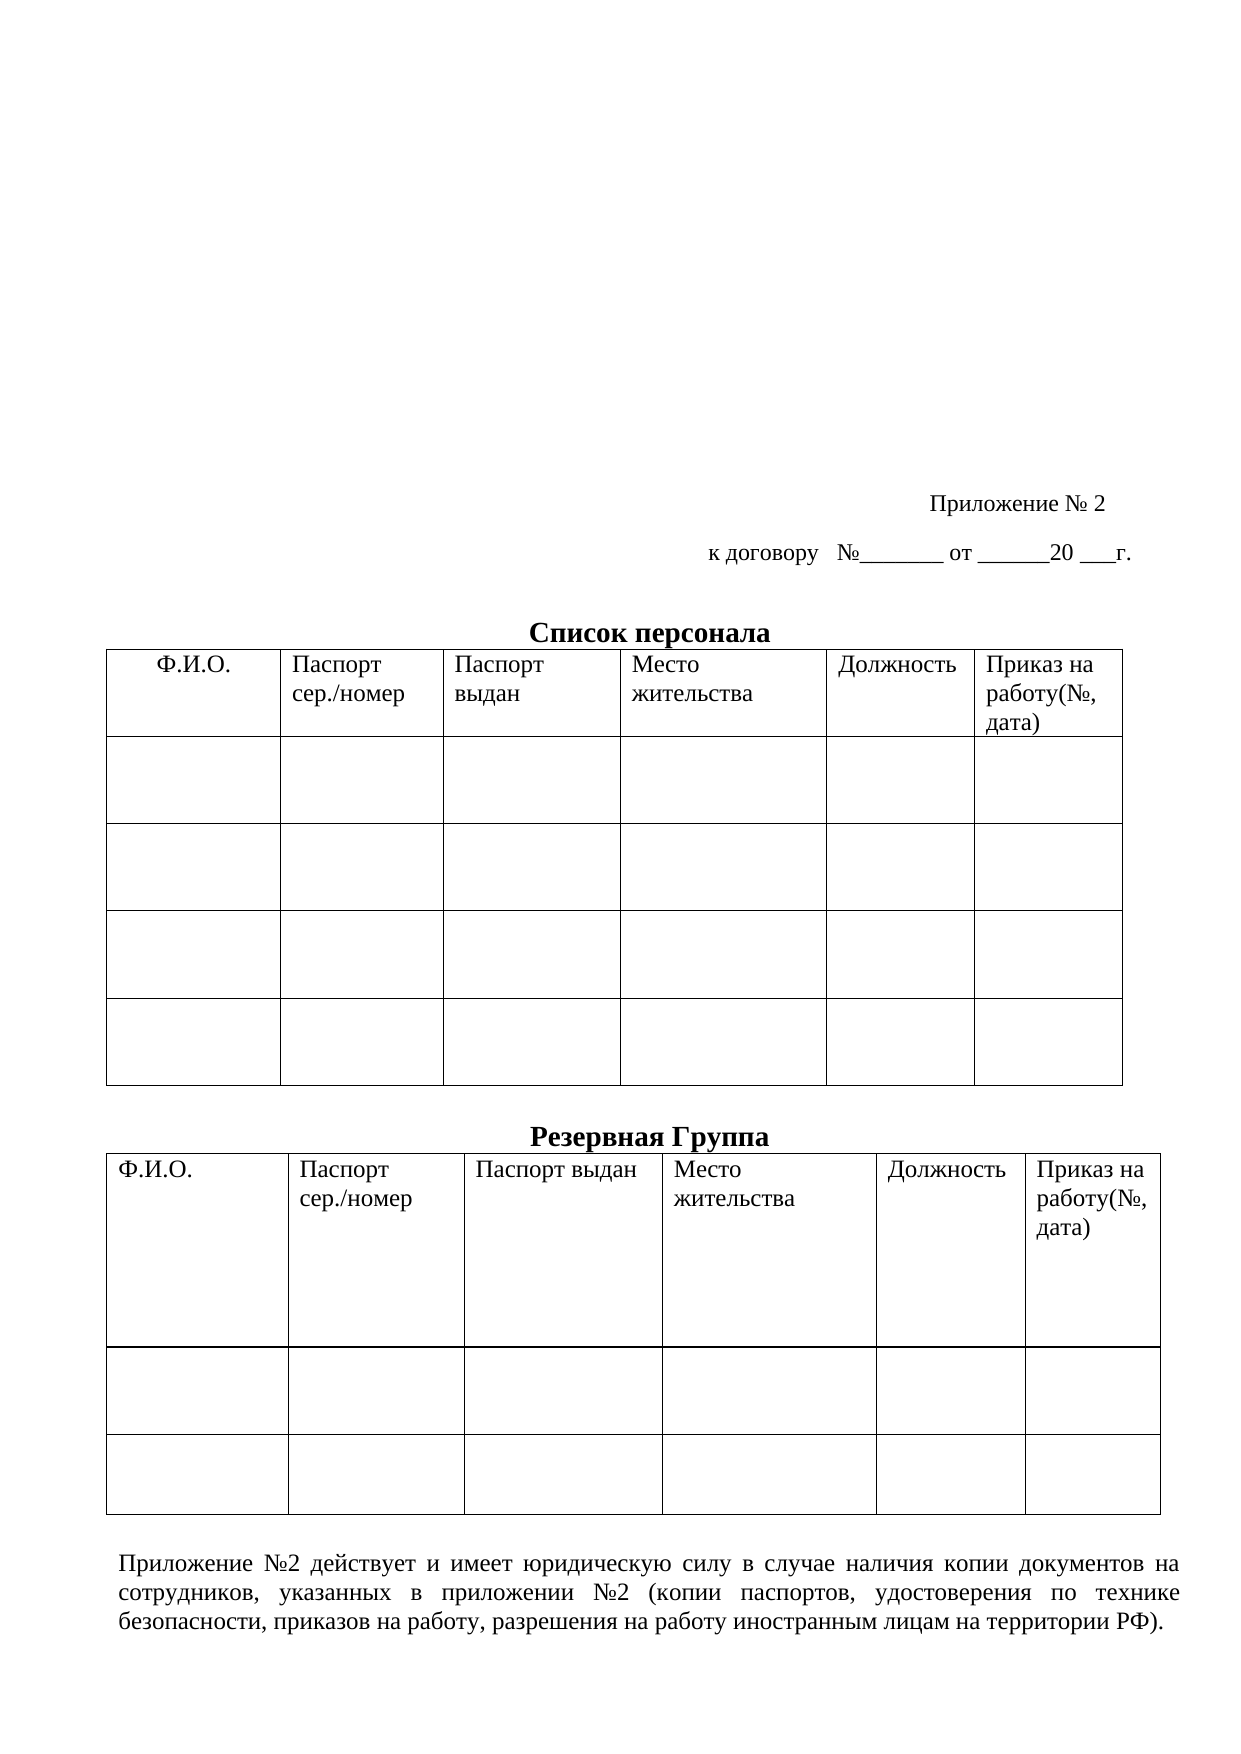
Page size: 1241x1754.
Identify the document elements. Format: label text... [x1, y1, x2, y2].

table_cell [281, 824, 443, 910]
table_header Паспорт выдан [444, 650, 620, 736]
text к договору №_______ от ______20 ___г. [118, 538, 1181, 565]
table_cell [877, 1348, 1025, 1434]
table_header Ф.И.О. [107, 650, 280, 736]
table_cell [975, 737, 1122, 823]
table_cell [621, 911, 826, 998]
table_cell [281, 911, 443, 998]
table_header Должность [877, 1154, 1025, 1346]
table_cell [1026, 1435, 1160, 1514]
table_cell [975, 911, 1122, 998]
table_cell [289, 1348, 464, 1434]
table_cell [107, 1435, 288, 1514]
table_cell [975, 824, 1122, 910]
table_header Приказ на работу(№, дата) [1026, 1154, 1160, 1346]
table_cell [444, 999, 620, 1085]
table_header Паспорт выдан [465, 1154, 662, 1346]
table_cell [975, 999, 1122, 1085]
table_cell [289, 1435, 464, 1514]
table_cell [107, 737, 280, 823]
text Список персонала [118, 615, 1181, 648]
table_cell [444, 737, 620, 823]
text Приложение № 2 [118, 489, 1181, 517]
text Резервная Группа [118, 1119, 1181, 1153]
table_cell [827, 999, 974, 1085]
table_cell [663, 1435, 876, 1514]
table_cell [663, 1348, 876, 1434]
table_cell [621, 824, 826, 910]
table_cell [1026, 1348, 1160, 1434]
table_header Место жительства [663, 1154, 876, 1346]
table_header Должность [827, 650, 974, 736]
table_header Место жительства [621, 650, 826, 736]
table_header Приказ на работу(№, дата) [975, 650, 1122, 736]
table_cell [107, 911, 280, 998]
table_cell [827, 737, 974, 823]
table_cell [107, 999, 280, 1085]
table_cell [281, 737, 443, 823]
table_cell [444, 911, 620, 998]
table_header Ф.И.О. [107, 1154, 288, 1346]
text Приложение №2 действует и имеет юридическую силу в случае наличия копии документов на сотрудников, указанных в приложении №2 (копии паспортов, удостоверения по технике безопасности, приказов на работу, разрешения на работу иностранным лицам на территории РФ). [118, 1548, 1181, 1635]
table_header Паспорт сер./номер [281, 650, 443, 736]
table_cell [107, 1348, 288, 1434]
table_cell [281, 999, 443, 1085]
table_cell [621, 999, 826, 1085]
table_cell [444, 824, 620, 910]
table_cell [465, 1348, 662, 1434]
table_cell [621, 737, 826, 823]
table_cell [107, 824, 280, 910]
table_cell [465, 1435, 662, 1514]
table_header Паспорт сер./номер [289, 1154, 464, 1346]
table_cell [877, 1435, 1025, 1514]
table_cell [827, 824, 974, 910]
table_cell [827, 911, 974, 998]
